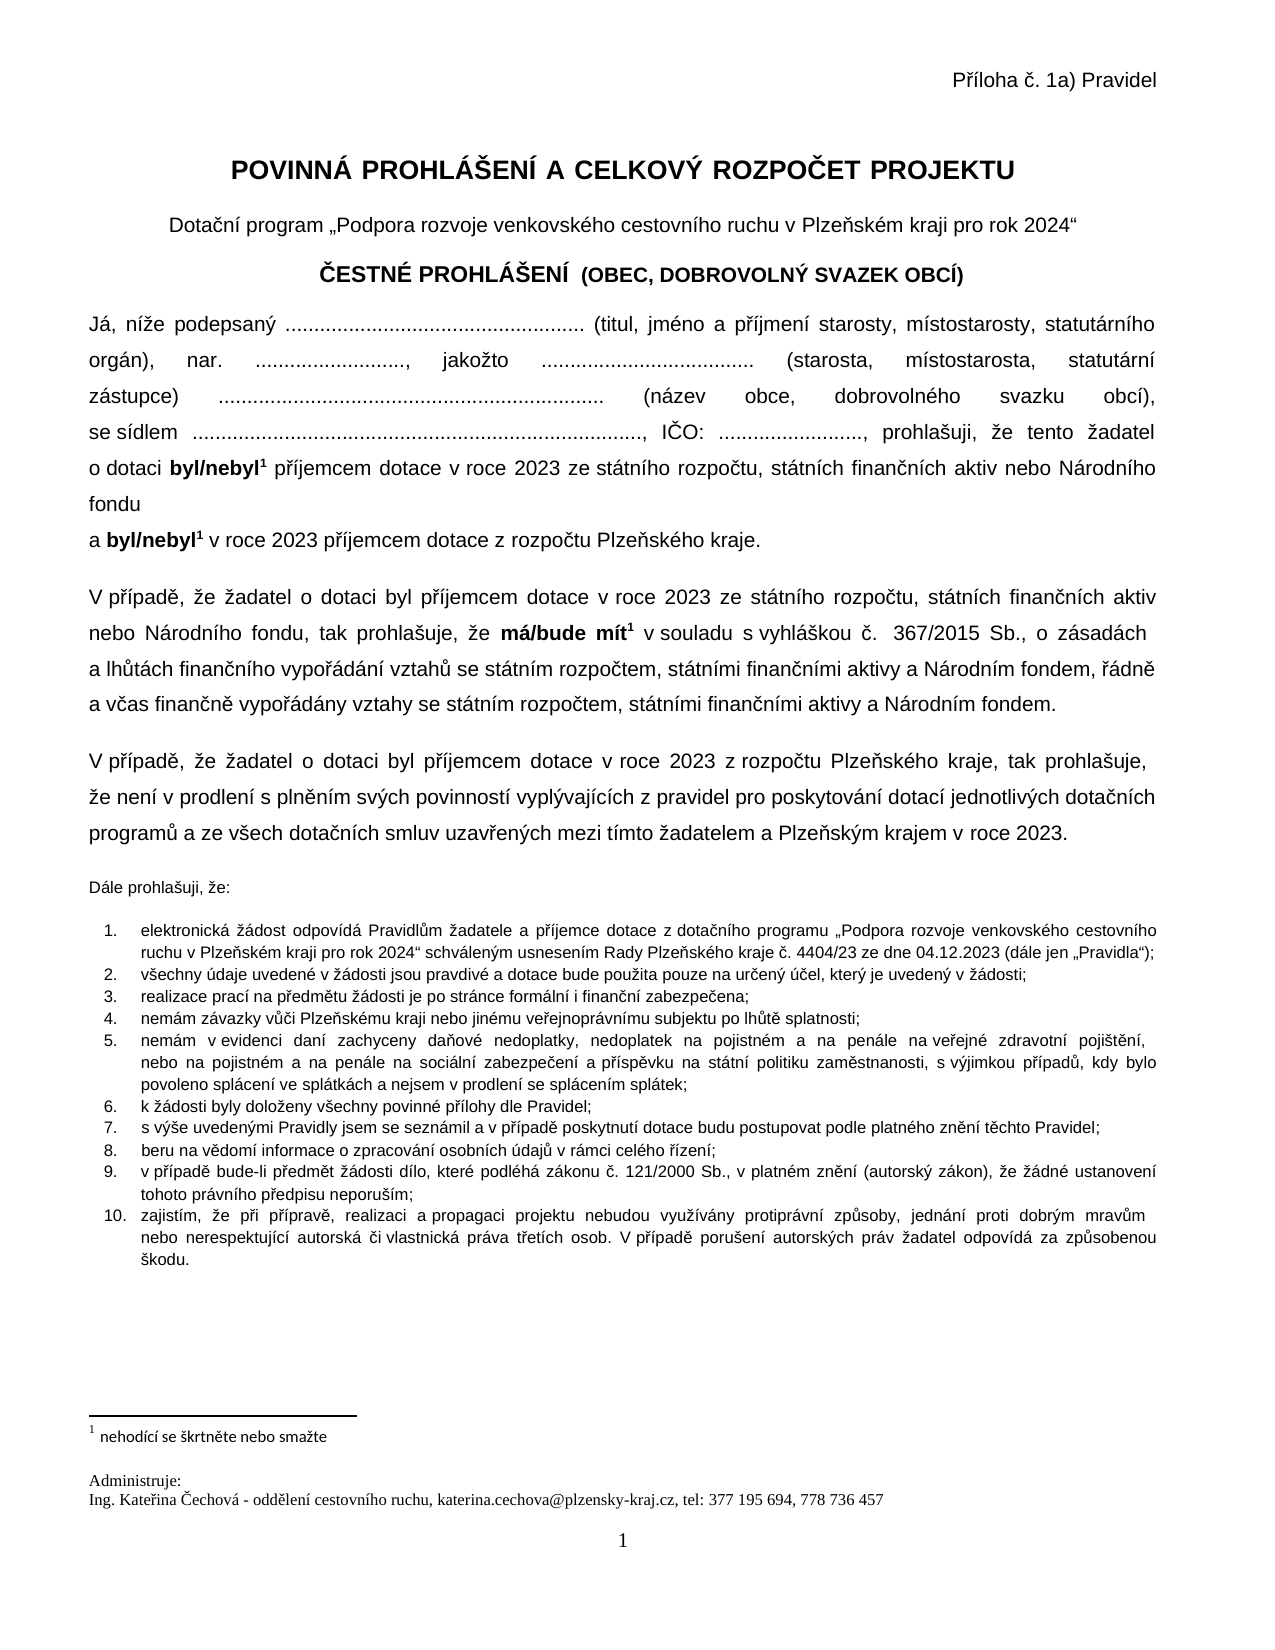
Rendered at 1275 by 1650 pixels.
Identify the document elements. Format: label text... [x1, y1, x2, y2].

list v případě bude-li předmět žádosti dílo, které podléhá zákonu č. 121/2000 Sb., v platném znění (autorský zákon), že žádné ustanovení tohoto právního předpisu neporuším; [103, 1162, 1157, 1203]
list nemám v evidenci daní zachyceny daňové nedoplatky, nedoplatek na pojistném a na penále na veřejné zdravotní pojištění, nebo na pojistném a na penále na sociální zabezpečení a příspěvku na státní politiku zaměstnanosti, s výjimkou případů, kdy bylo povoleno splácení ve splátkách a nejsem v prodlení se splácením splátek; [103, 1030, 1157, 1093]
text V případě, že žadatel o dotaci byl příjemcem dotace v roce 2023 z rozpočtu Plzeňského kraje, tak prohlašuje, že není v prodlení s plněním svých povinností vyplývajících z pravidel pro poskytování dotací jednotlivých dotačních programů a ze všech dotačních smluv uzavřených mezi tímto žadatelem a Plzeňským krajem v roce 2023. [89, 749, 1157, 845]
text V případě, že žadatel o dotaci byl příjemcem dotace v roce 2023 ze státního rozpočtu, státních finančních aktiv nebo Národního fondu, tak prohlašuje, že má/bude mít1 v souladu s vyhláškou č. 367/2015 Sb., o zásadách a lhůtách finančního vypořádání vztahů se státním rozpočtem, státními finančními aktivy a Národním fondem, řádně a včas finančně vypořádány vztahy se státním rozpočtem, státními finančními aktivy a Národním fondem. [89, 584, 1157, 716]
list beru na vědomí informace o zpracování osobních údajů v rámci celého řízení; [103, 1140, 1157, 1159]
list elektronická žádost odpovídá Pravidlům žadatele a příjemce dotace z dotačního programu „Podpora rozvoje venkovského cestovního ruchu v Plzeňském kraji pro rok 2024“ schváleným usnesením Rady Plzeňského kraje č. 4404/23 ze dne 04.12.2023 (dále jen „Pravidla“); [103, 921, 1157, 962]
list s výše uvedenými Pravidly jsem se seznámil a v případě poskytnutí dotace budu postupovat podle platného znění těchto Pravidel; [103, 1118, 1157, 1137]
list zajistím, že při přípravě, realizaci a propagaci projektu nebudou využívány protiprávní způsoby, jednání proti dobrým mravům nebo nerespektující autorská či vlastnická práva třetích osob. V případě porušení autorských práv žadatel odpovídá za způsobenou škodu. [103, 1206, 1157, 1269]
text Dotační program „Podpora rozvoje venkovského cestovního ruchu v Plzeňském kraji pro rok 2024“ [89, 213, 1157, 237]
list všechny údaje uvedené v žádosti jsou pravdivé a dotace bude použita pouze na určený účel, který je uvedený v žádosti; [103, 964, 1157, 984]
text Já, níže podepsaný .................................................... (titul, jméno a příjmení starosty, místostarosty, statutárního orgán), nar. .........................., jakožto ..................................... (starosta, místostarosta, statutární zástupce) ................................................................... (název obce, dobrovolného svazku obcí), se sídlem .............................................................................., IČO: ........................., prohlašuji, že tento žadatel o dotaci byl/nebyl příjemcem dotace v roce 2023 ze státního rozpočtu, státních finančních aktiv nebo Národního fondu a byl/nebyl1 v roce 2023 příjemcem dotace z rozpočtu Plzeňského kraje. [89, 312, 1157, 552]
text Dále prohlašuji, že: [89, 878, 1157, 897]
text ČESTNÉ PROHLÁŠENÍ (OBEC, DOBROVOLNÝ SVAZEK OBCÍ) [126, 261, 1157, 287]
list k žádosti byly doloženy všechny povinné přílohy dle Pravidel; [103, 1096, 1157, 1116]
list realizace prací na předmětu žádosti je po stránce formální i finanční zabezpečena; [103, 986, 1157, 1006]
list nemám závazky vůči Plzeňskému kraji nebo jinému veřejnoprávnímu subjektu po lhůtě splatnosti; [103, 1008, 1157, 1028]
text povinná prohlášení a celkový rozpočet projektu [89, 148, 1157, 186]
